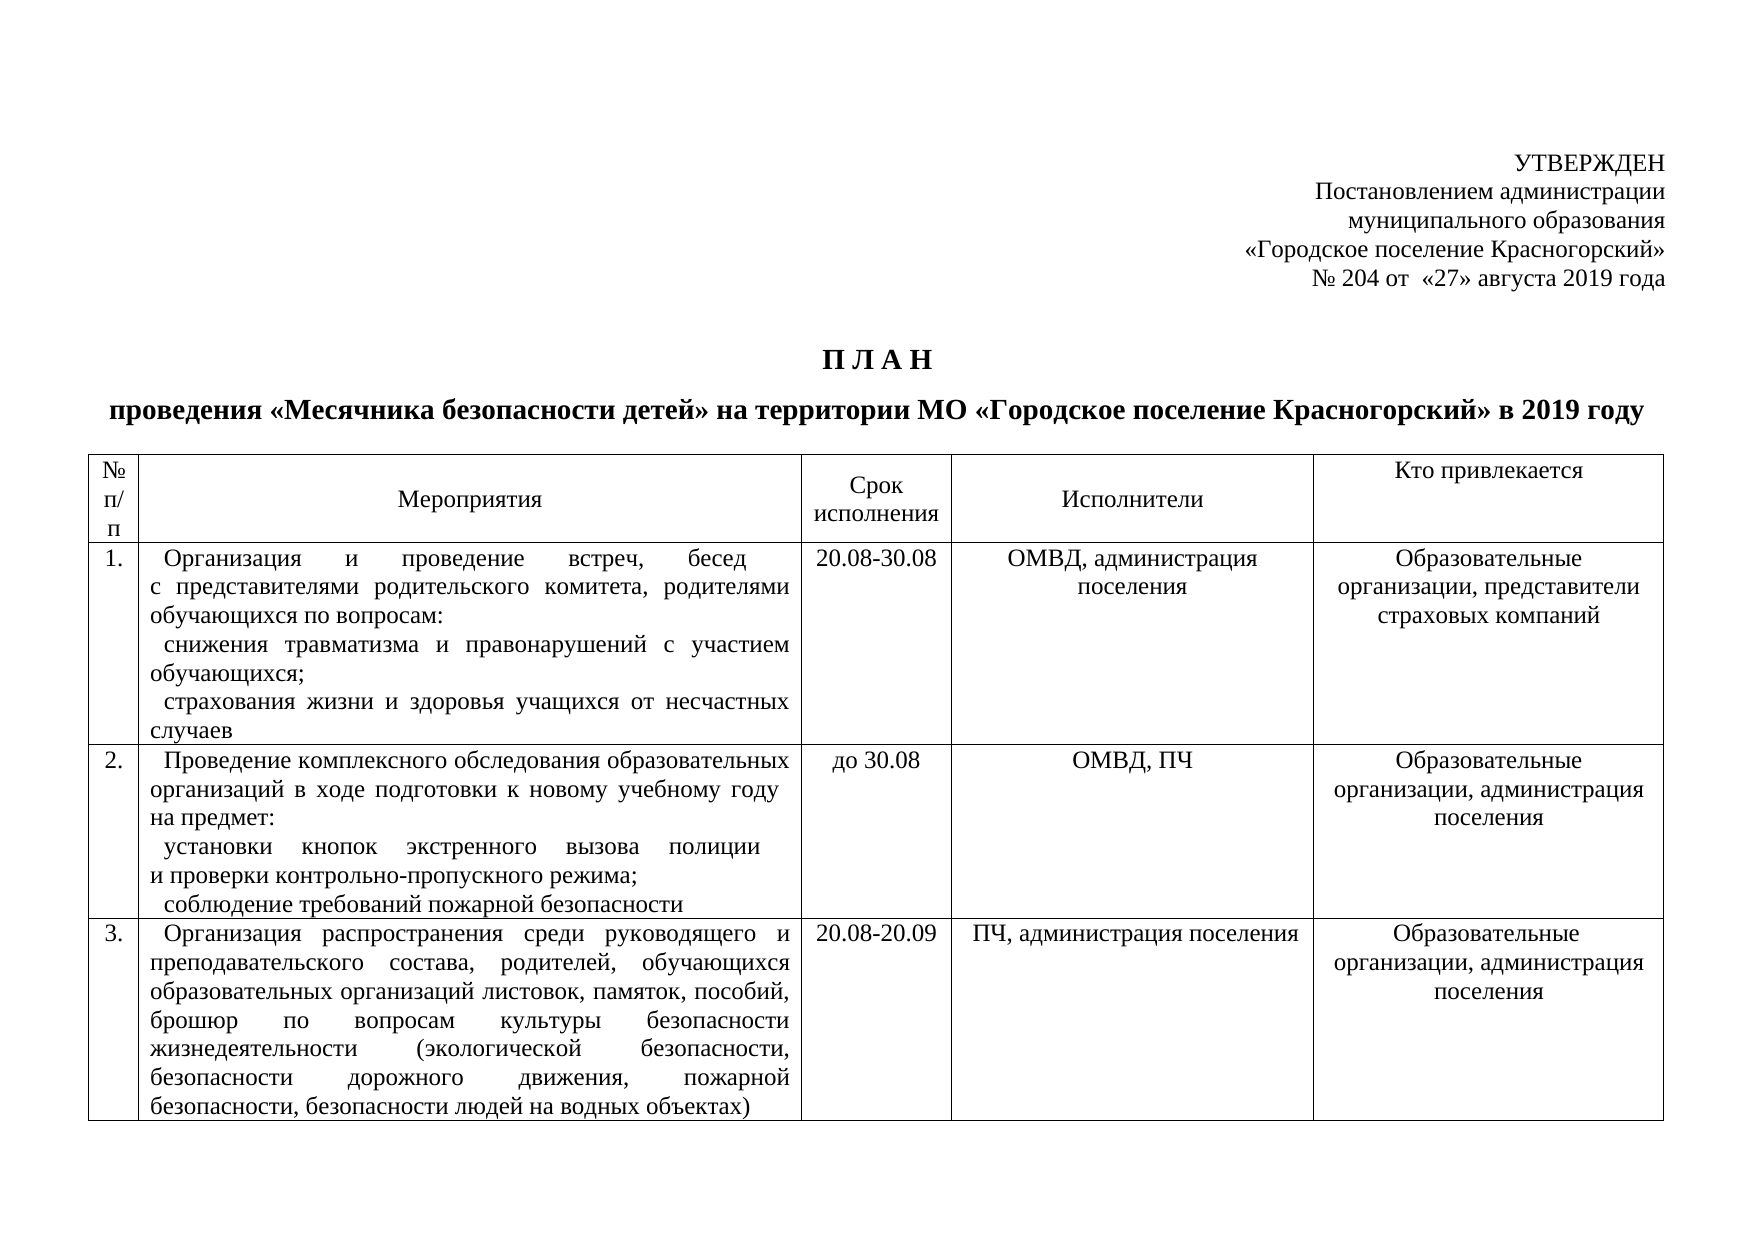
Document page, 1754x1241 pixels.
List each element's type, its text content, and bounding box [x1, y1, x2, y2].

table_cell Организация и проведение встреч, бесед с представителями родительского комитета, родителями обучающихся по вопросам: снижения травматизма и правонарушений с участием обучающихся; страхования жизни и здоровья учащихся от несчастных случаев [139, 543, 801, 744]
table_cell ОМВД, администрация поселения [952, 543, 1313, 744]
table_cell ОМВД, ПЧ [952, 745, 1313, 917]
table_cell 1. [89, 543, 138, 744]
table_cell 3. [89, 919, 138, 1120]
text муниципального образования [89, 205, 1665, 234]
text № 204 от «27» августа 2019 года [89, 263, 1665, 291]
table_header Срок исполнения [802, 455, 951, 542]
text «Городское поселение Красногорский» [89, 234, 1665, 263]
table_header № п/п [89, 455, 138, 542]
table_cell Проведение комплексного обследования образовательных организаций в ходе подготовки к новому учебному году на предмет: установки кнопок экстренного вызова полиции и проверки контрольно-пропускного режима; соблюдение требований пожарной безопасности [139, 745, 801, 917]
table_cell Образовательные организации, представители страховых компаний [1314, 543, 1663, 744]
text проведения «Месячника безопасности детей» на территории МО «Городское поселение Красногорский» в 2019 году [89, 392, 1665, 426]
table_header Исполнители [952, 455, 1313, 542]
table_header Кто привлекается [1314, 455, 1663, 542]
table_cell 2. [89, 745, 138, 917]
table_cell ПЧ, администрация поселения [952, 919, 1313, 1120]
table_cell до 30.08 [802, 745, 951, 917]
table_cell Организация распространения среди руководящего и преподавательского состава, родителей, обучающихся образовательных организаций листовок, памяток, пособий, брошюр по вопросам культуры безопасности жизнедеятельности (экологической безопасности, безопасности дорожного движения, пожарной безопасности, безопасности людей на водных объектах) [139, 919, 801, 1120]
text УТВЕРЖДЕН [89, 148, 1665, 176]
table_cell 20.08-20.09 [802, 919, 951, 1120]
table_cell Образовательные организации, администрация поселения [1314, 745, 1663, 917]
table_header Мероприятия [139, 455, 801, 542]
text П Л А Н [89, 342, 1665, 375]
table_cell Образовательные организации, администрация поселения [1314, 919, 1663, 1120]
text Постановлением администрации [89, 176, 1665, 205]
table_cell 20.08-30.08 [802, 543, 951, 744]
